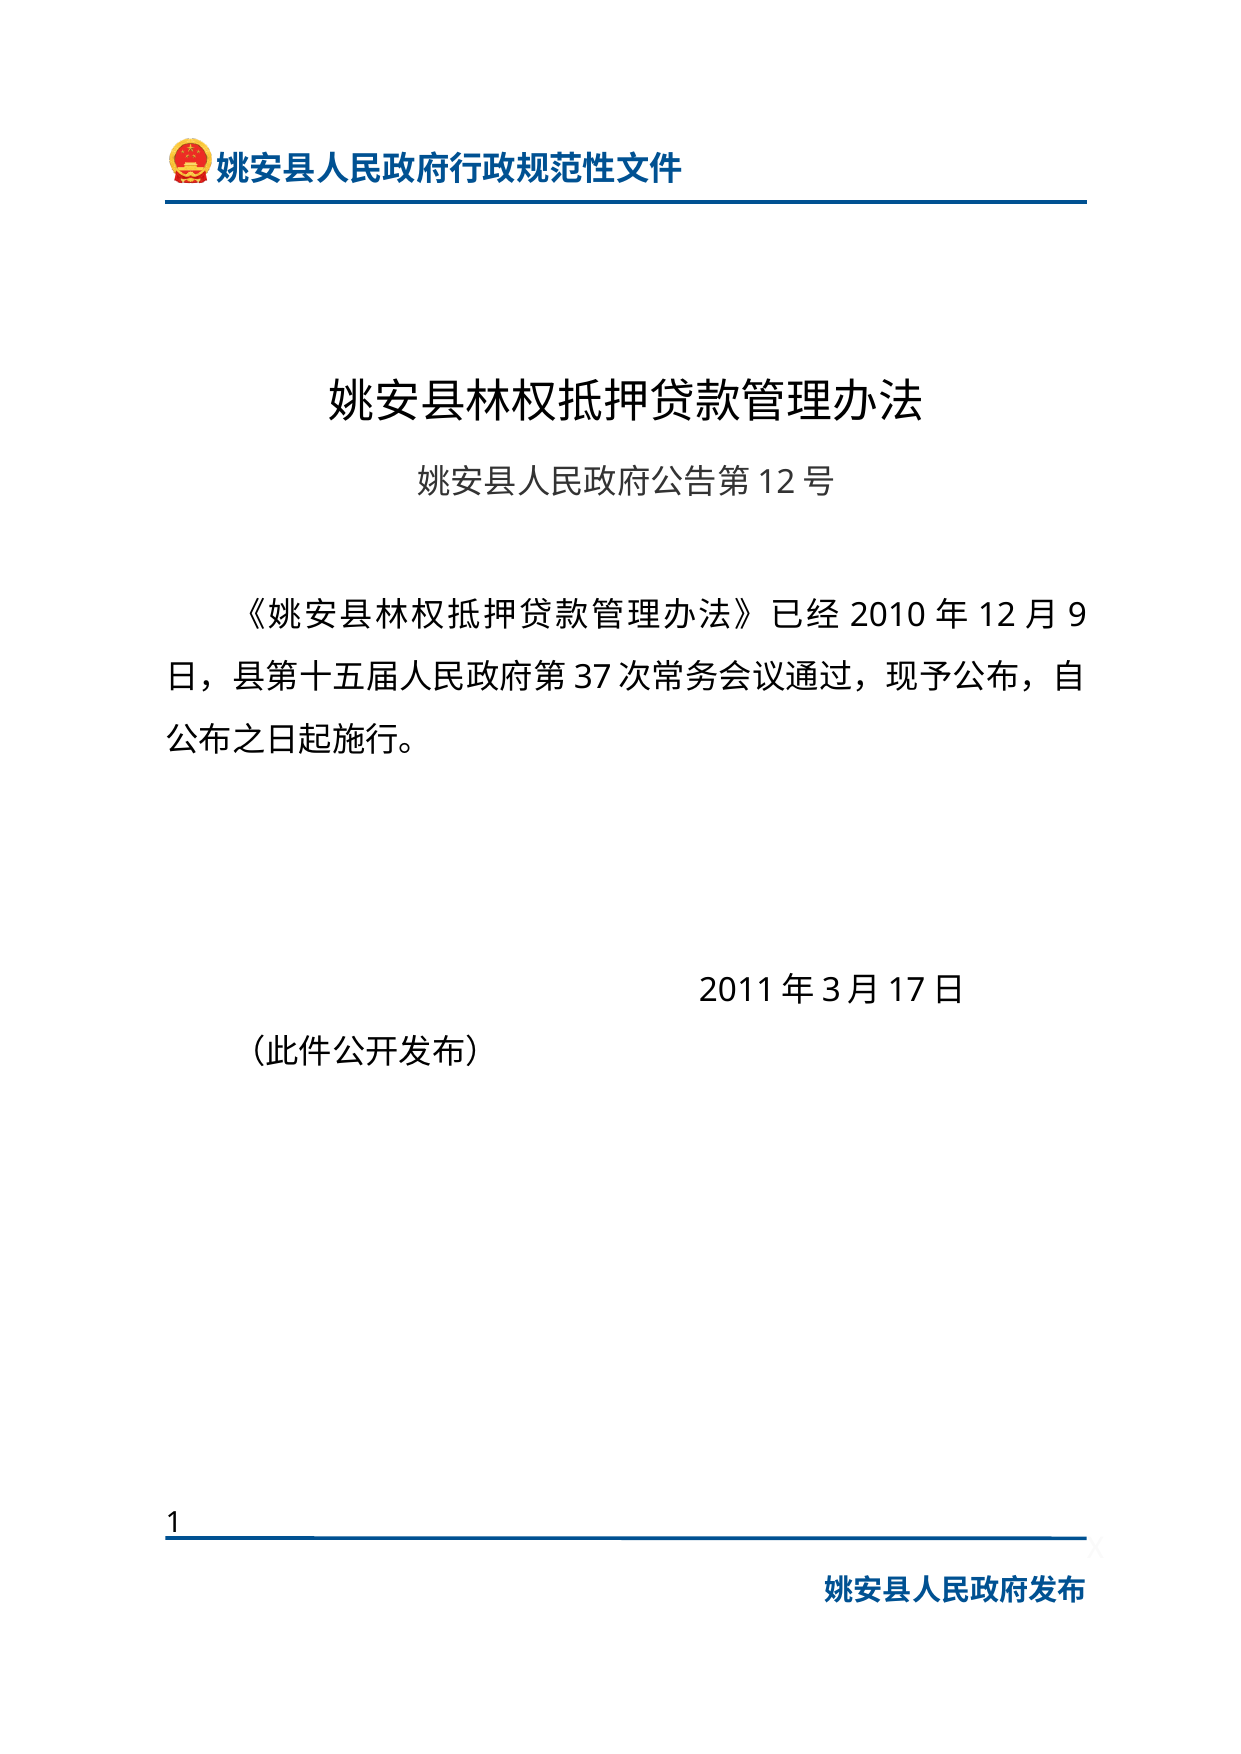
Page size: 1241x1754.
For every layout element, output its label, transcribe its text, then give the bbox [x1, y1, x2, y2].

text 姚安县人民政府公告第12号 [165, 446, 1087, 511]
text 2011年3月17日 [165, 951, 1087, 1014]
text 姚安县林权抵押贷款管理办法 [165, 349, 1087, 446]
picture [165, 136, 216, 187]
text 《姚安县林权抵押贷款管理办法》已经2010年12月9日，县第十五届人民政府第37次常务会议通过，现予公布，自公布之日起施行。 [165, 576, 1087, 764]
text （此件公开发布） [165, 1014, 1087, 1076]
